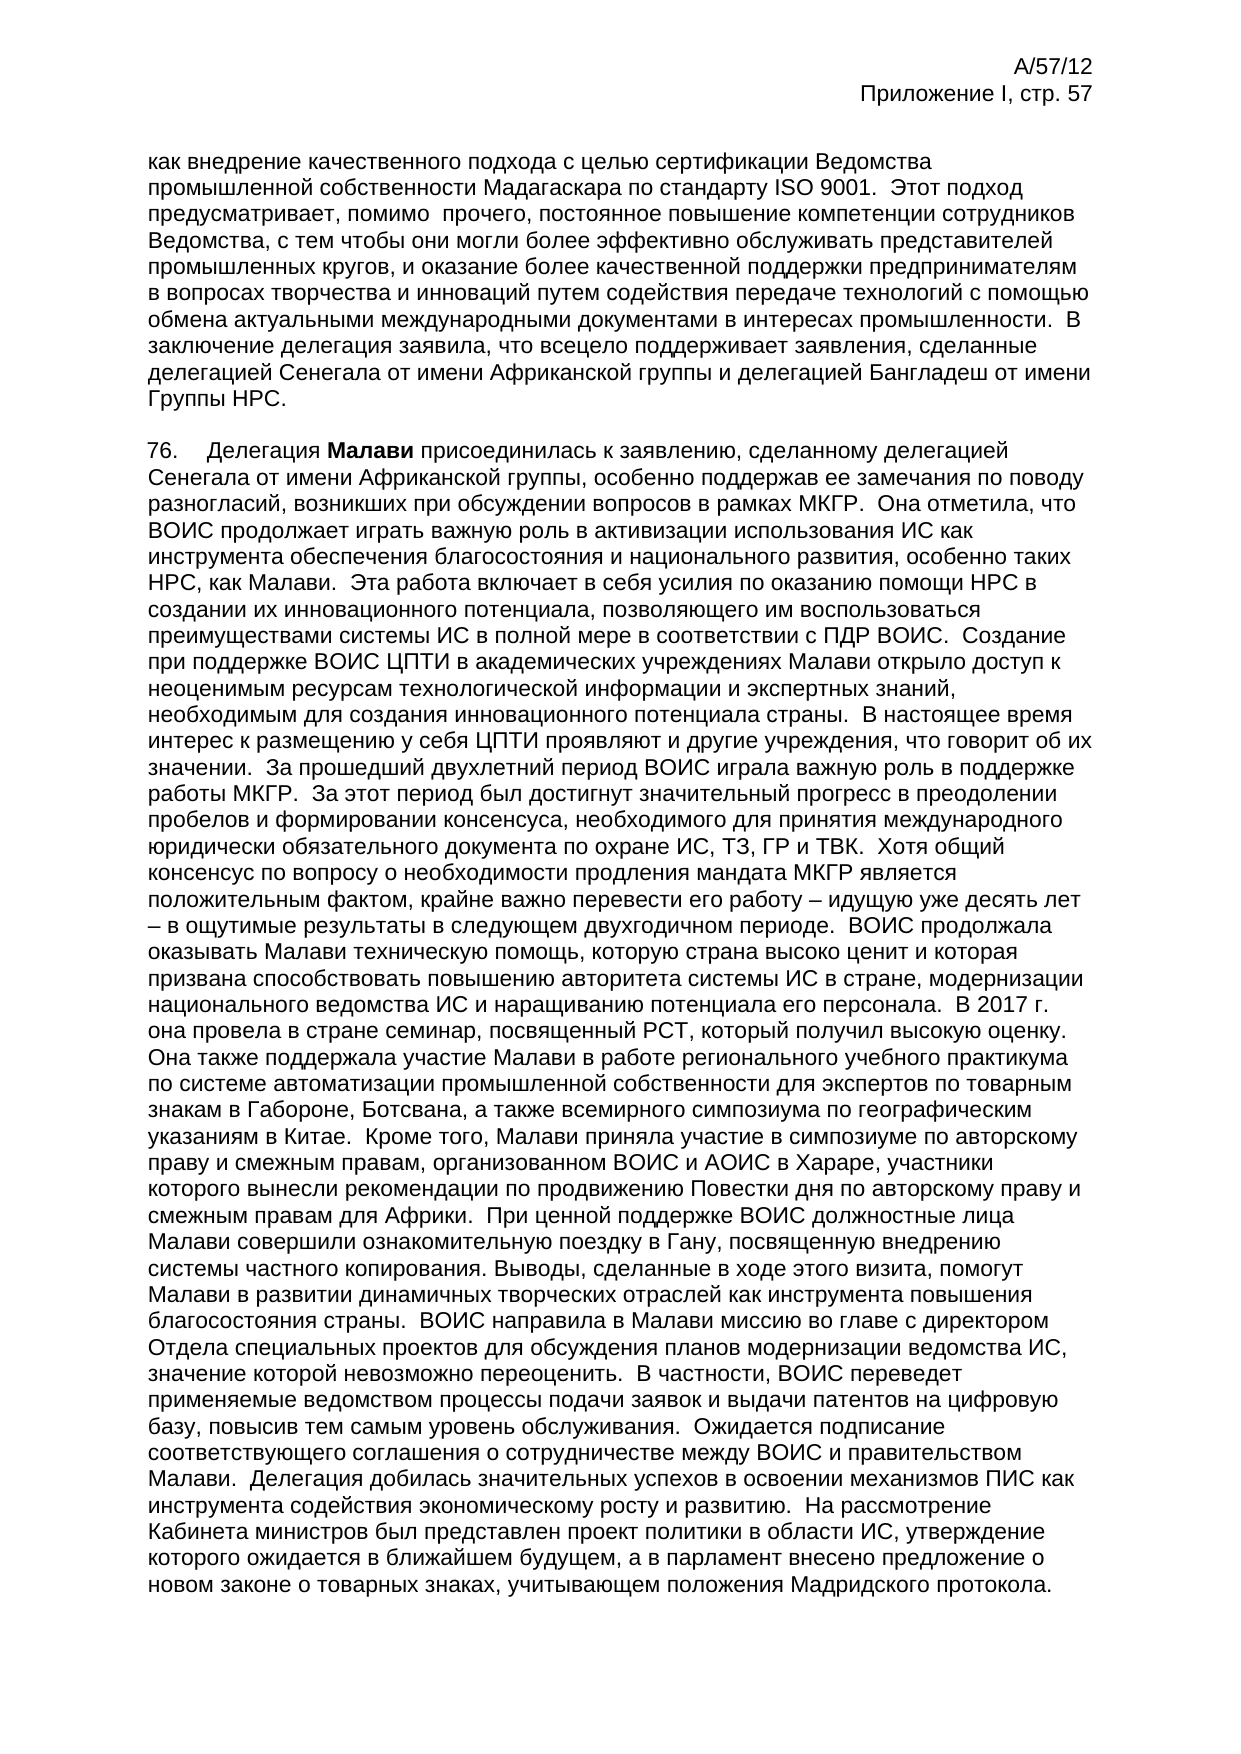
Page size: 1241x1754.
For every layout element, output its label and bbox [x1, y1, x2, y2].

list [146, 148, 1093, 411]
list [146, 437, 1093, 1597]
